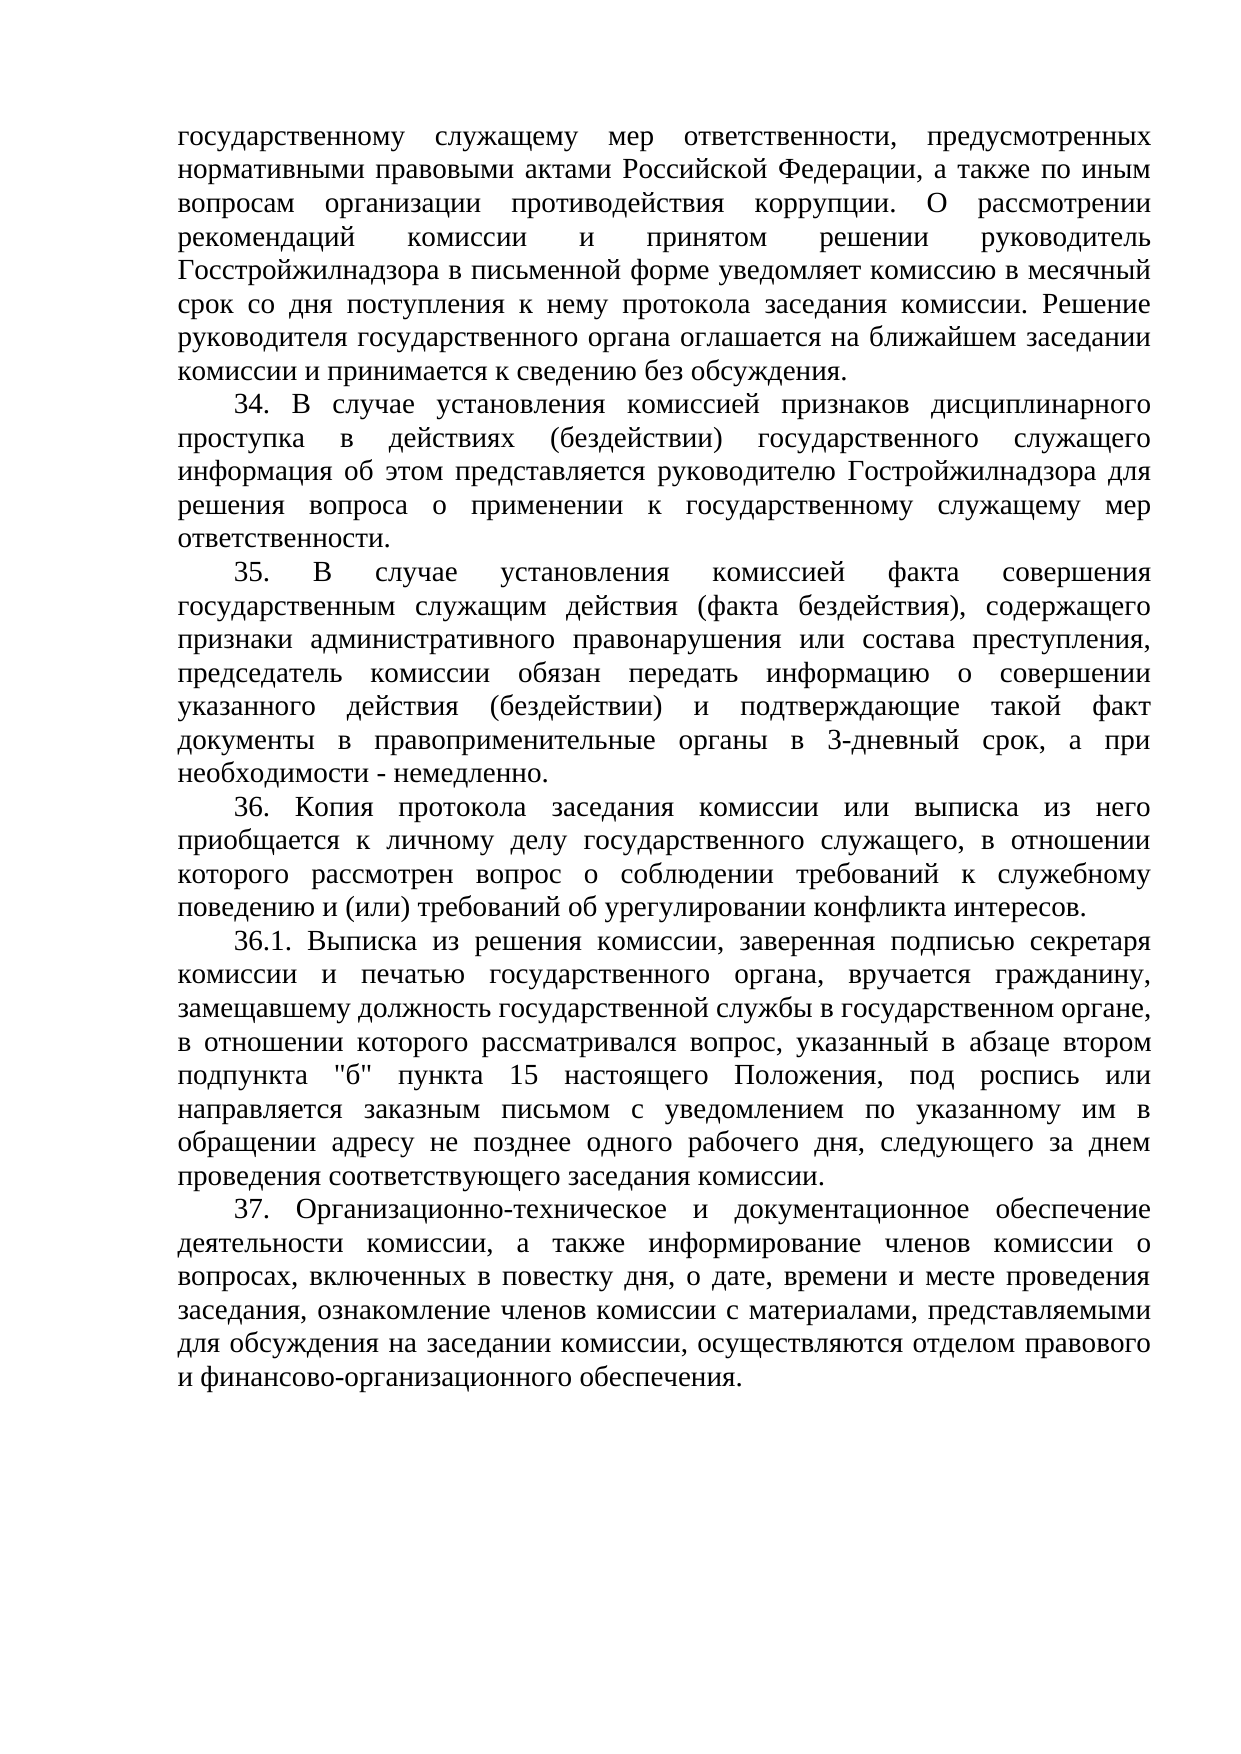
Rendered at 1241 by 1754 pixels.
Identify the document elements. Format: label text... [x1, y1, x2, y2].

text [177, 118, 1152, 386]
text 35. В случае установления комиссией факта совершения государственным служащим действия (факта бездействия), содержащего признаки административного правонарушения или состава преступления, председатель комиссии обязан передать информацию о совершении указанного действия (бездействии) и подтверждающие такой факт документы в правоприменительные органы в 3-дневный срок, а при необходимости - немедленно. [177, 554, 1152, 789]
text 34. В случае установления комиссией признаков дисциплинарного проступка в действиях (бездействии) государственного служащего информация об этом представляется руководителю Гостройжилнадзора для решения вопроса о применении к государственному служащему мер ответственности. [177, 386, 1152, 554]
text 36.1. Выписка из решения комиссии, заверенная подписью секретаря комиссии и печатью государственного органа, вручается гражданину, замещавшему должность государственной службы в государственном органе, в отношении которого рассматривался вопрос, указанный в абзаце втором подпункта "б" пункта 15 настоящего Положения, под роспись или направляется заказным письмом с уведомлением по указанному им в обращении адресу не позднее одного рабочего дня, следующего за днем проведения соответствующего заседания комиссии. [177, 923, 1152, 1191]
text 37. Организационно-техническое и документационное обеспечение деятельности комиссии, а также информирование членов комиссии о вопросах, включенных в повестку дня, о дате, времени и месте проведения заседания, ознакомление членов комиссии с материалами, представляемыми для обсуждения на заседании комиссии, осуществляются отделом правового и финансово-организационного обеспечения. [177, 1191, 1152, 1393]
text 36. Копия протокола заседания комиссии или выписка из него приобщается к личному делу государственного служащего, в отношении которого рассмотрен вопрос о соблюдении требований к служебному поведению и (или) требований об урегулировании конфликта интересов. [177, 789, 1152, 923]
